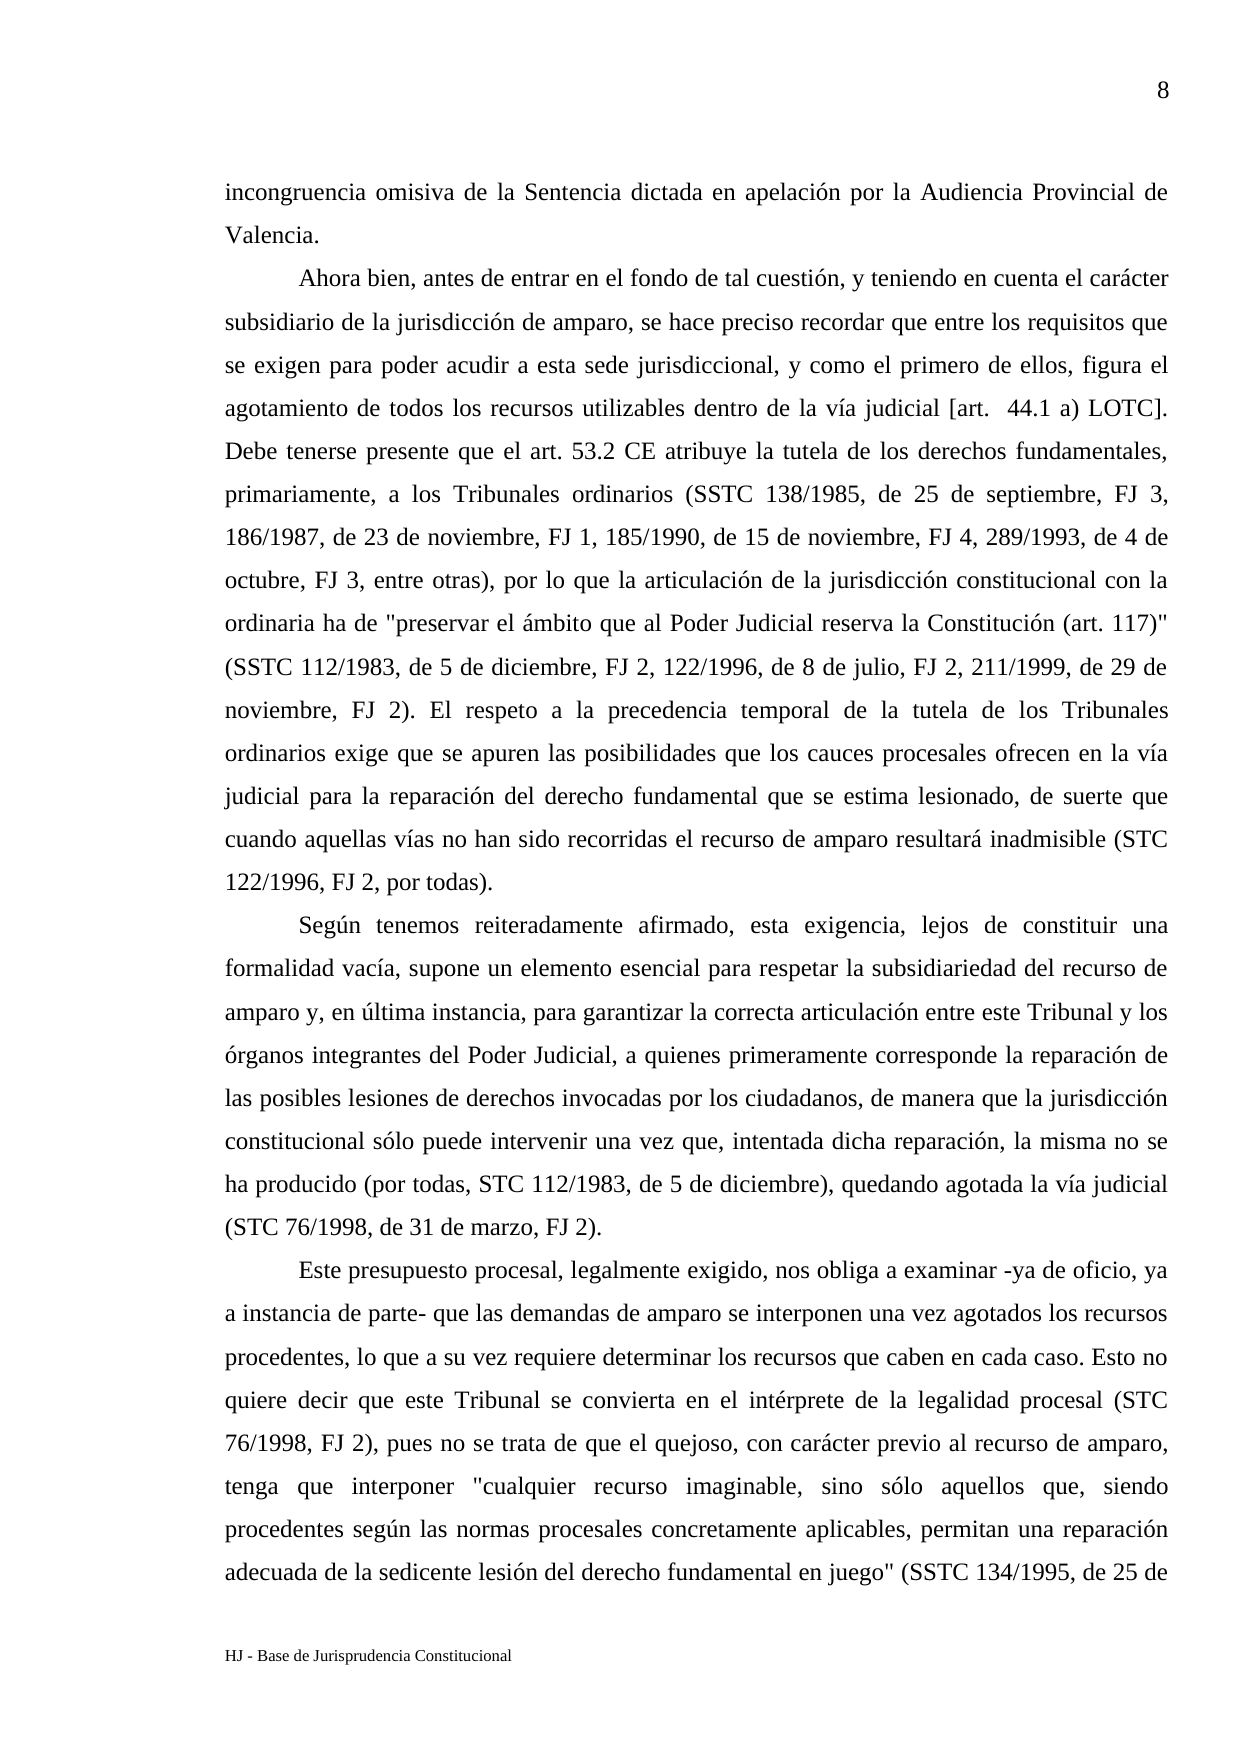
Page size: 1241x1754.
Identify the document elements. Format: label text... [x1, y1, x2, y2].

text Según tenemos reiteradamente afirmado, esta exigencia, lejos de constituir una formalidad vacía, supone un elemento esencial para respetar la subsidiariedad del recurso de amparo y, en última instancia, para garantizar la correcta articulación entre este Tribunal y los órganos integrantes del Poder Judicial, a quienes primeramente corresponde la reparación de las posibles lesiones de derechos invocadas por los ciudadanos, de manera que la jurisdicción constitucional sólo puede intervenir una vez que, intentada dicha reparación, la misma no se ha producido (por todas, STC 112/1983, de 5 de diciembre), quedando agotada la vía judicial (STC 76/1998, de 31 de marzo, FJ 2). [224, 910, 1169, 1241]
text Ahora bien, antes de entrar en el fondo de tal cuestión, y teniendo en cuenta el carácter subsidiario de la jurisdicción de amparo, se hace preciso recordar que entre los requisitos que se exigen para poder acudir a esta sede jurisdiccional, y como el primero de ellos, figura el agotamiento de todos los recursos utilizables dentro de la vía judicial [art. 44.1 a) LOTC]. Debe tenerse presente que el art. 53.2 CE atribuye la tutela de los derechos fundamentales, primariamente, a los Tribunales ordinarios (SSTC 138/1985, de 25 de septiembre, FJ 3, 186/1987, de 23 de noviembre, FJ 1, 185/1990, de 15 de noviembre, FJ 4, 289/1993, de 4 de octubre, FJ 3, entre otras), por lo que la articulación de la jurisdicción constitucional con la ordinaria ha de "preservar el ámbito que al Poder Judicial reserva la Constitución (art. 117)" (SSTC 112/1983, de 5 de diciembre, FJ 2, 122/1996, de 8 de julio, FJ 2, 211/1999, de 29 de noviembre, FJ 2). El respeto a la precedencia temporal de la tutela de los Tribunales ordinarios exige que se apuren las posibilidades que los cauces procesales ofrecen en la vía judicial para la reparación del derecho fundamental que se estima lesionado, de suerte que cuando aquellas vías no han sido recorridas el recurso de amparo resultará inadmisible (STC 122/1996, FJ 2, por todas). [224, 263, 1169, 896]
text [224, 1255, 1169, 1586]
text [224, 177, 1169, 249]
